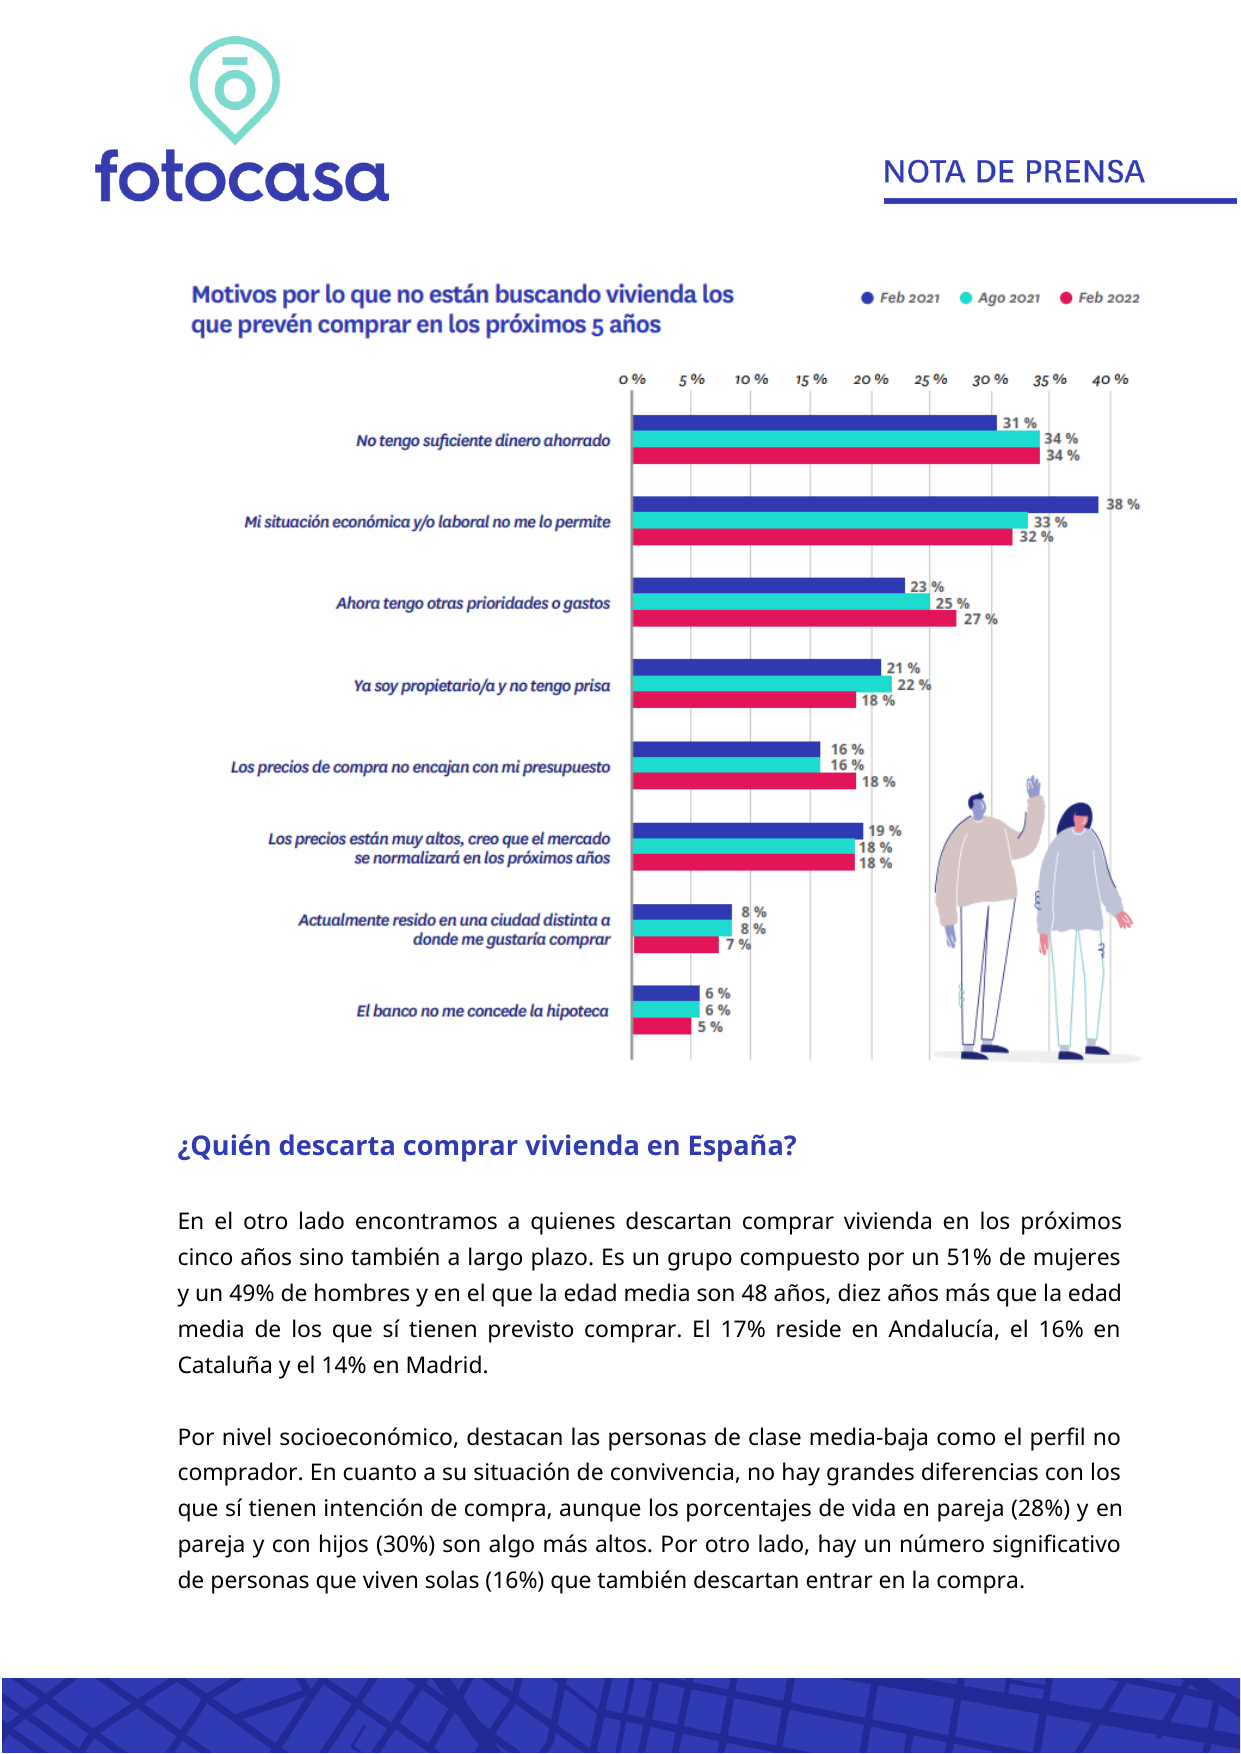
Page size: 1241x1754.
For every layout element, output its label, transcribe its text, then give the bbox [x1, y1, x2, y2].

text ¿Quién descarta comprar vivienda en España? [177, 1126, 1123, 1163]
picture [177, 274, 1157, 1080]
text En el otro lado encontramos a quienes descartan comprar vivienda en los próximos cinco años sino también a largo plazo. Es un grupo compuesto por un 51% de mujeres y un 49% de hombres y en el que la edad media son 48 años, diez años más que la edad media de los que sí tienen previsto comprar. El 17% reside en Andalucía, el 16% en Cataluña y el 14% en Madrid. [177, 1205, 1123, 1380]
picture [0, 36, 1237, 204]
picture [2, 1678, 1241, 1753]
text Por nivel socioeconómico, destacan las personas de clase media-baja como el perfil no comprador. En cuanto a su situación de convivencia, no hay grandes diferencias con los que sí tienen intención de compra, aunque los porcentajes de vida en pareja (28%) y en pareja y con hijos (30%) son algo más altos. Por otro lado, hay un número significativo de personas que viven solas (16%) que también descartan entrar en la compra. [177, 1420, 1123, 1595]
